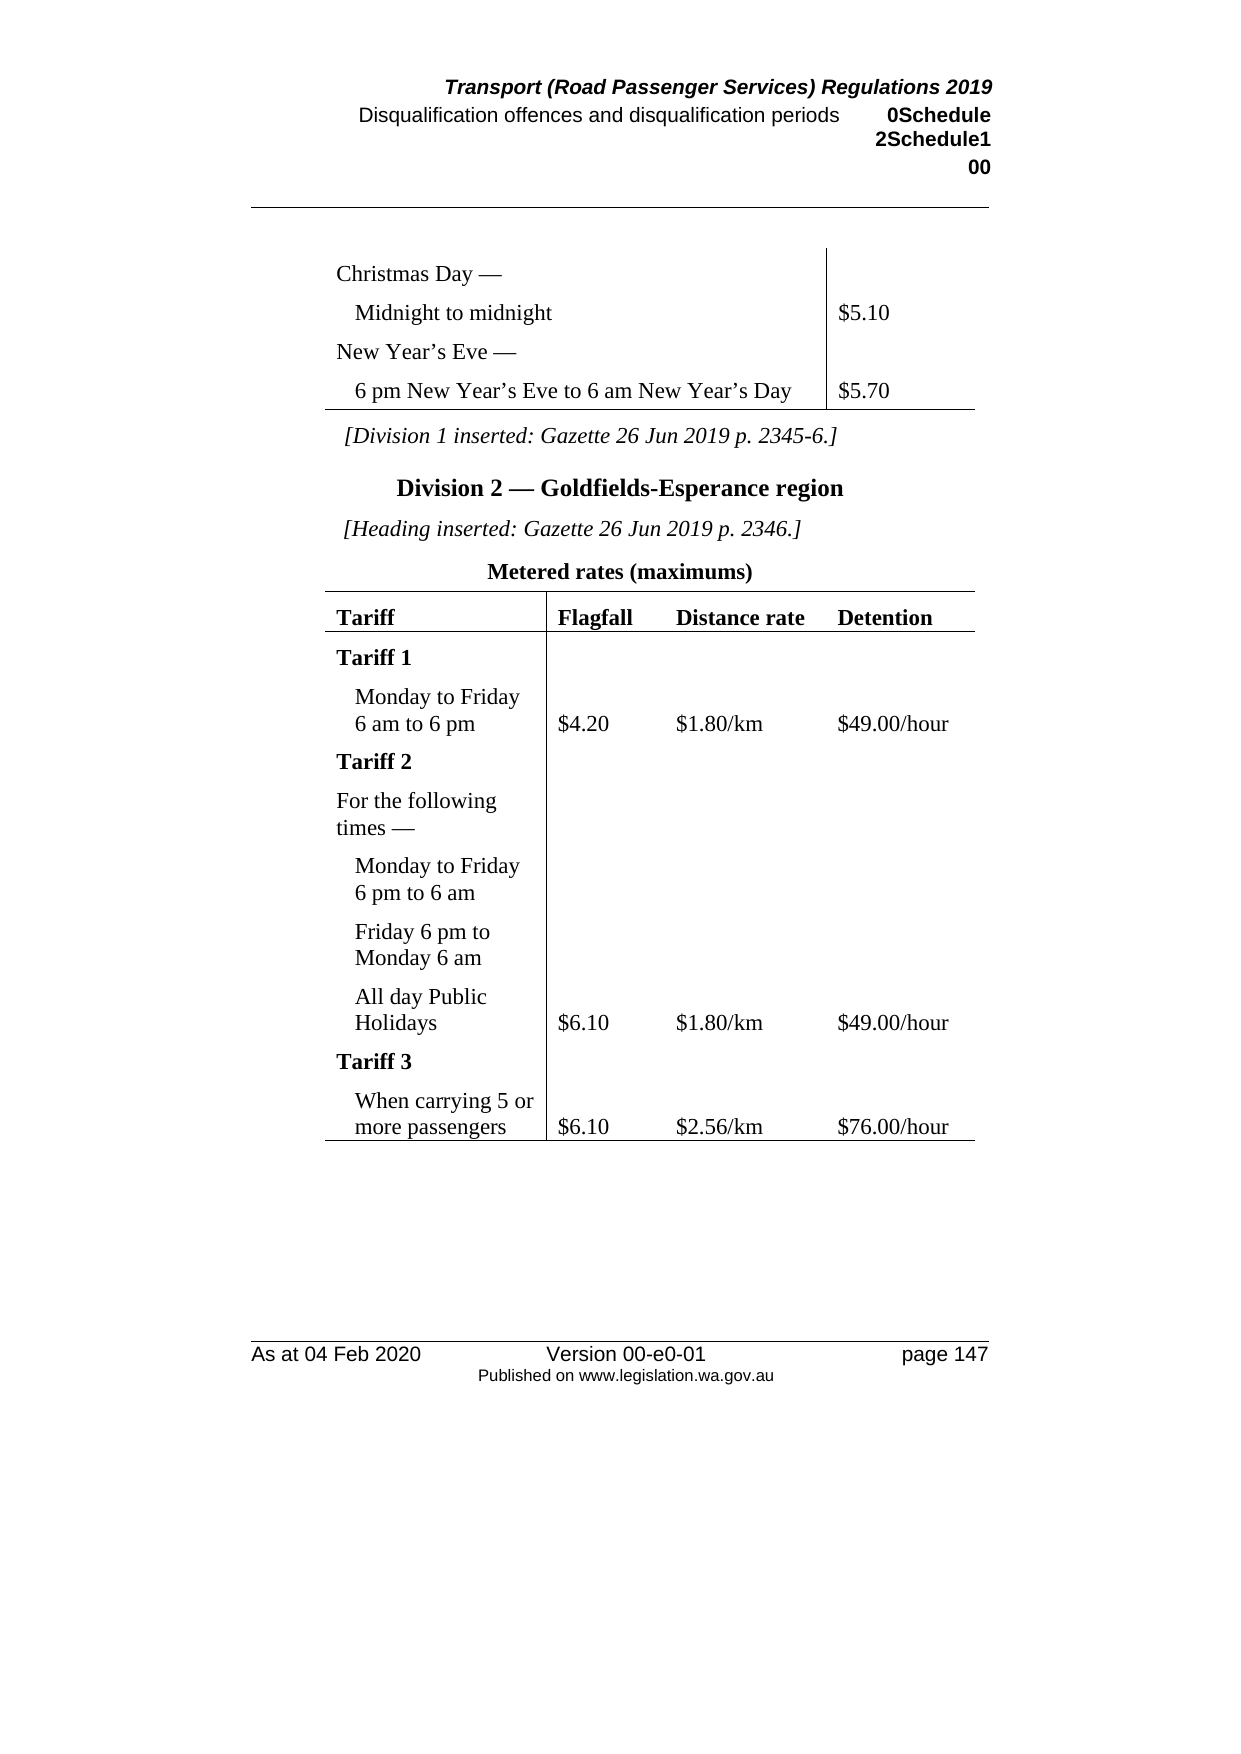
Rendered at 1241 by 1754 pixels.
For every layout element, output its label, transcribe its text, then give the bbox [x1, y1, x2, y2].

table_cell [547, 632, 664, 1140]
subtitle [Heading inserted: Gazette 26 Jun 2019 p. 2346.] [251, 514, 989, 541]
text [Division 1 inserted: Gazette 26 Jun 2019 p. 2345-6.] [251, 422, 989, 448]
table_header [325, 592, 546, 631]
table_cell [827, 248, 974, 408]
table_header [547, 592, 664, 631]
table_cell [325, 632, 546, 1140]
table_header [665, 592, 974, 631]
subtitle Metered rates (maximums) [266, 558, 974, 585]
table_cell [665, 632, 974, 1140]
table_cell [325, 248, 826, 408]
subtitle Division 2 — Goldfields-Esperance region [251, 473, 989, 502]
